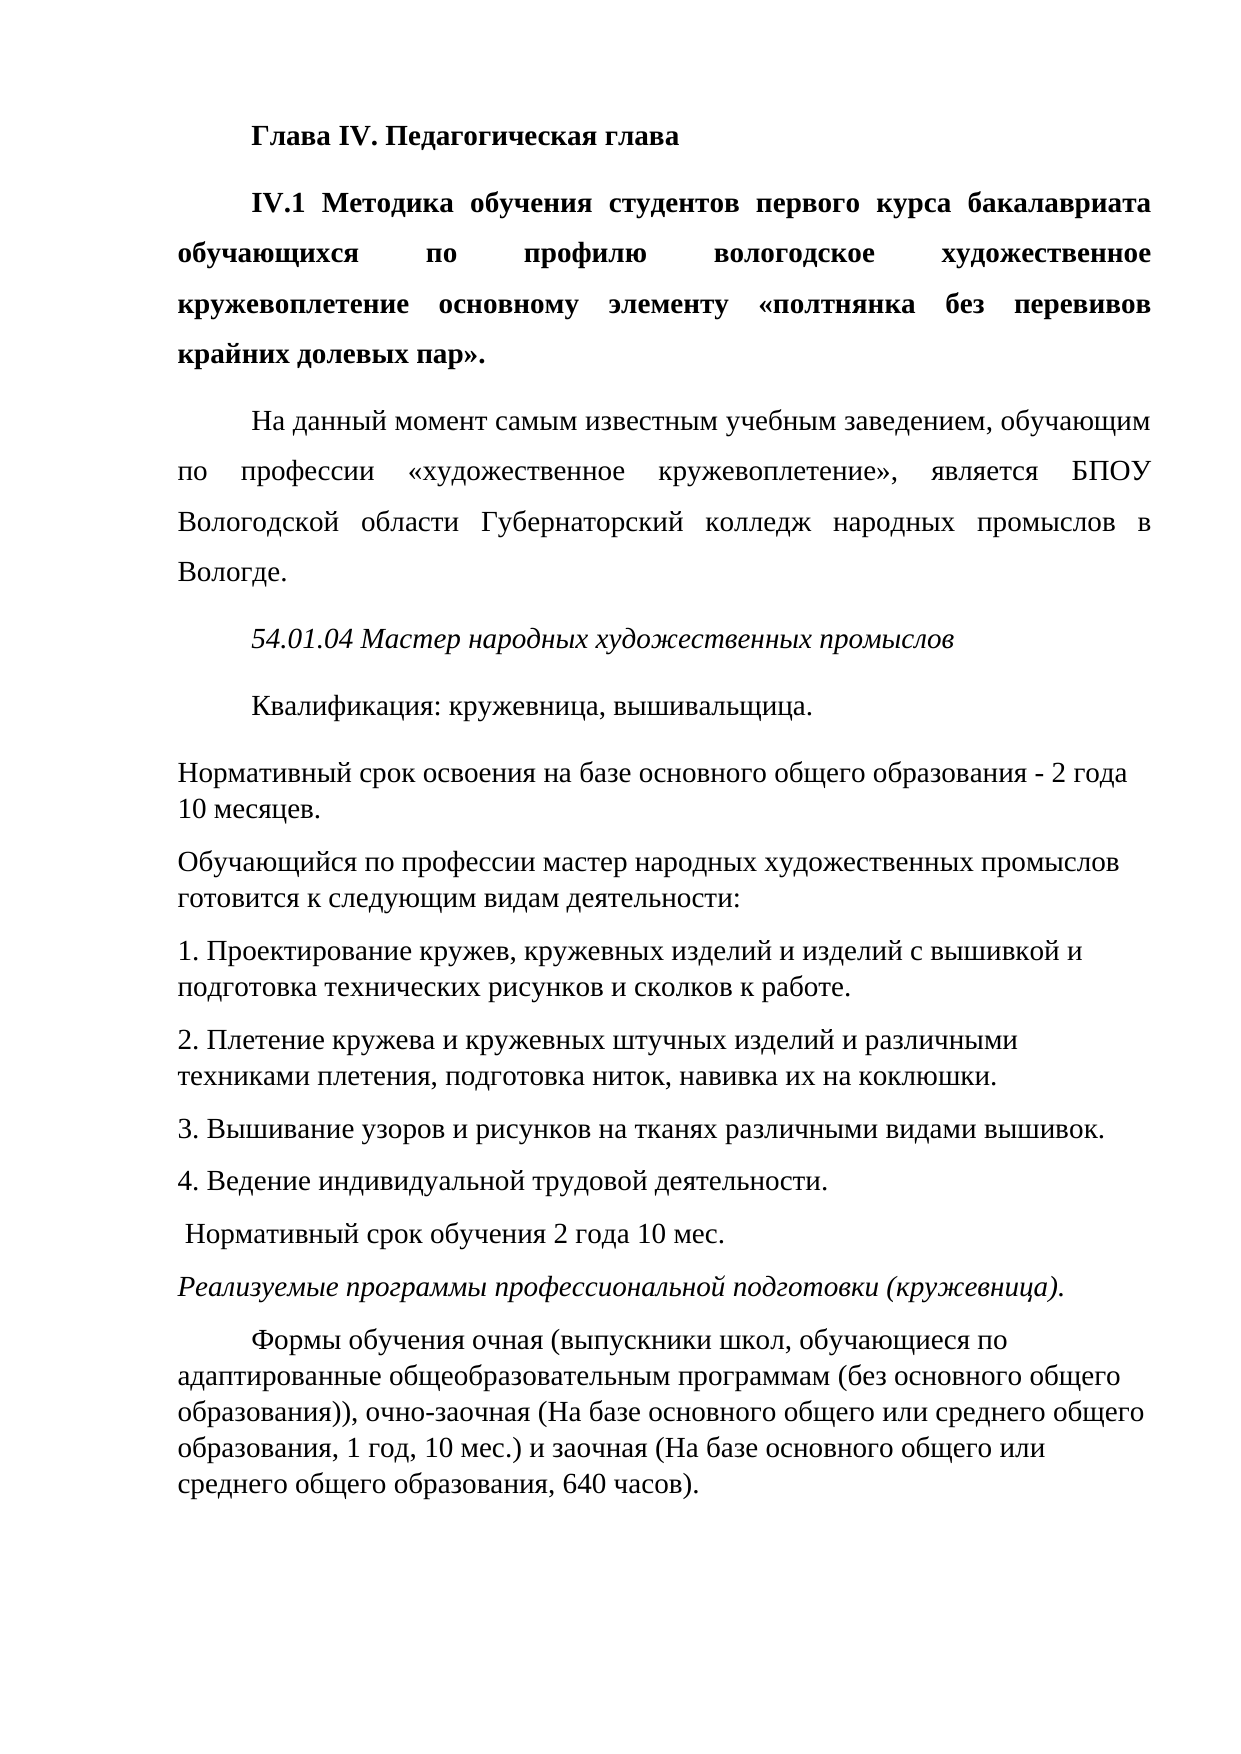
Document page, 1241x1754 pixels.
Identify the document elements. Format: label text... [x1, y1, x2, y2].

text Глава IV. Педагогическая глава [177, 118, 1152, 152]
text Обучающийся по профессии мастер народных художественных промыслов готовится к следующим видам деятельности: [177, 844, 1152, 913]
text 1. Проектирование кружев, кружевных изделий и изделий с вышивкой и подготовка технических рисунков и сколков к работе. [177, 933, 1152, 1002]
text 54.01.04 Мастер народных художественных промыслов [177, 621, 1152, 654]
text 2. Плетение кружева и кружевных штучных изделий и различными техниками плетения, подготовка ниток, навивка их на коклюшки. [177, 1022, 1152, 1091]
text Нормативный срок освоения на базе основного общего образования - 2 года 10 месяцев. [177, 755, 1152, 824]
text На данный момент самым известным учебным заведением, обучающим по профессии «художественное кружевоплетение», является БПОУ Вологодской области Губернаторский колледж народных промыслов в Вологде. [177, 403, 1152, 587]
text Формы обучения очная (выпускники школ, обучающиеся по адаптированные общеобразовательным программам (без основного общего образования)), очно-заочная (На базе основного общего или среднего общего образования, 1 год, 10 мес.) и заочная (На базе основного общего или среднего общего образования, 640 часов). [177, 1322, 1152, 1500]
text 4. Ведение индивидуальной трудовой деятельности. [177, 1163, 1152, 1197]
text Реализуемые программы профессиональной подготовки (кружевница). [177, 1269, 1152, 1303]
text Квалификация: кружевница, вышивальщица. [177, 688, 1152, 721]
text 3. Вышивание узоров и рисунков на тканях различными видами вышивок. [177, 1111, 1152, 1144]
text IV.1 Методика обучения студентов первого курса бакалавриата обучающихся по профилю вологодское художественное кружевоплетение основному элементу «полтнянка без перевивов крайних долевых пар». [177, 185, 1152, 369]
text Нормативный срок обучения 2 года 10 мес. [177, 1216, 1152, 1250]
